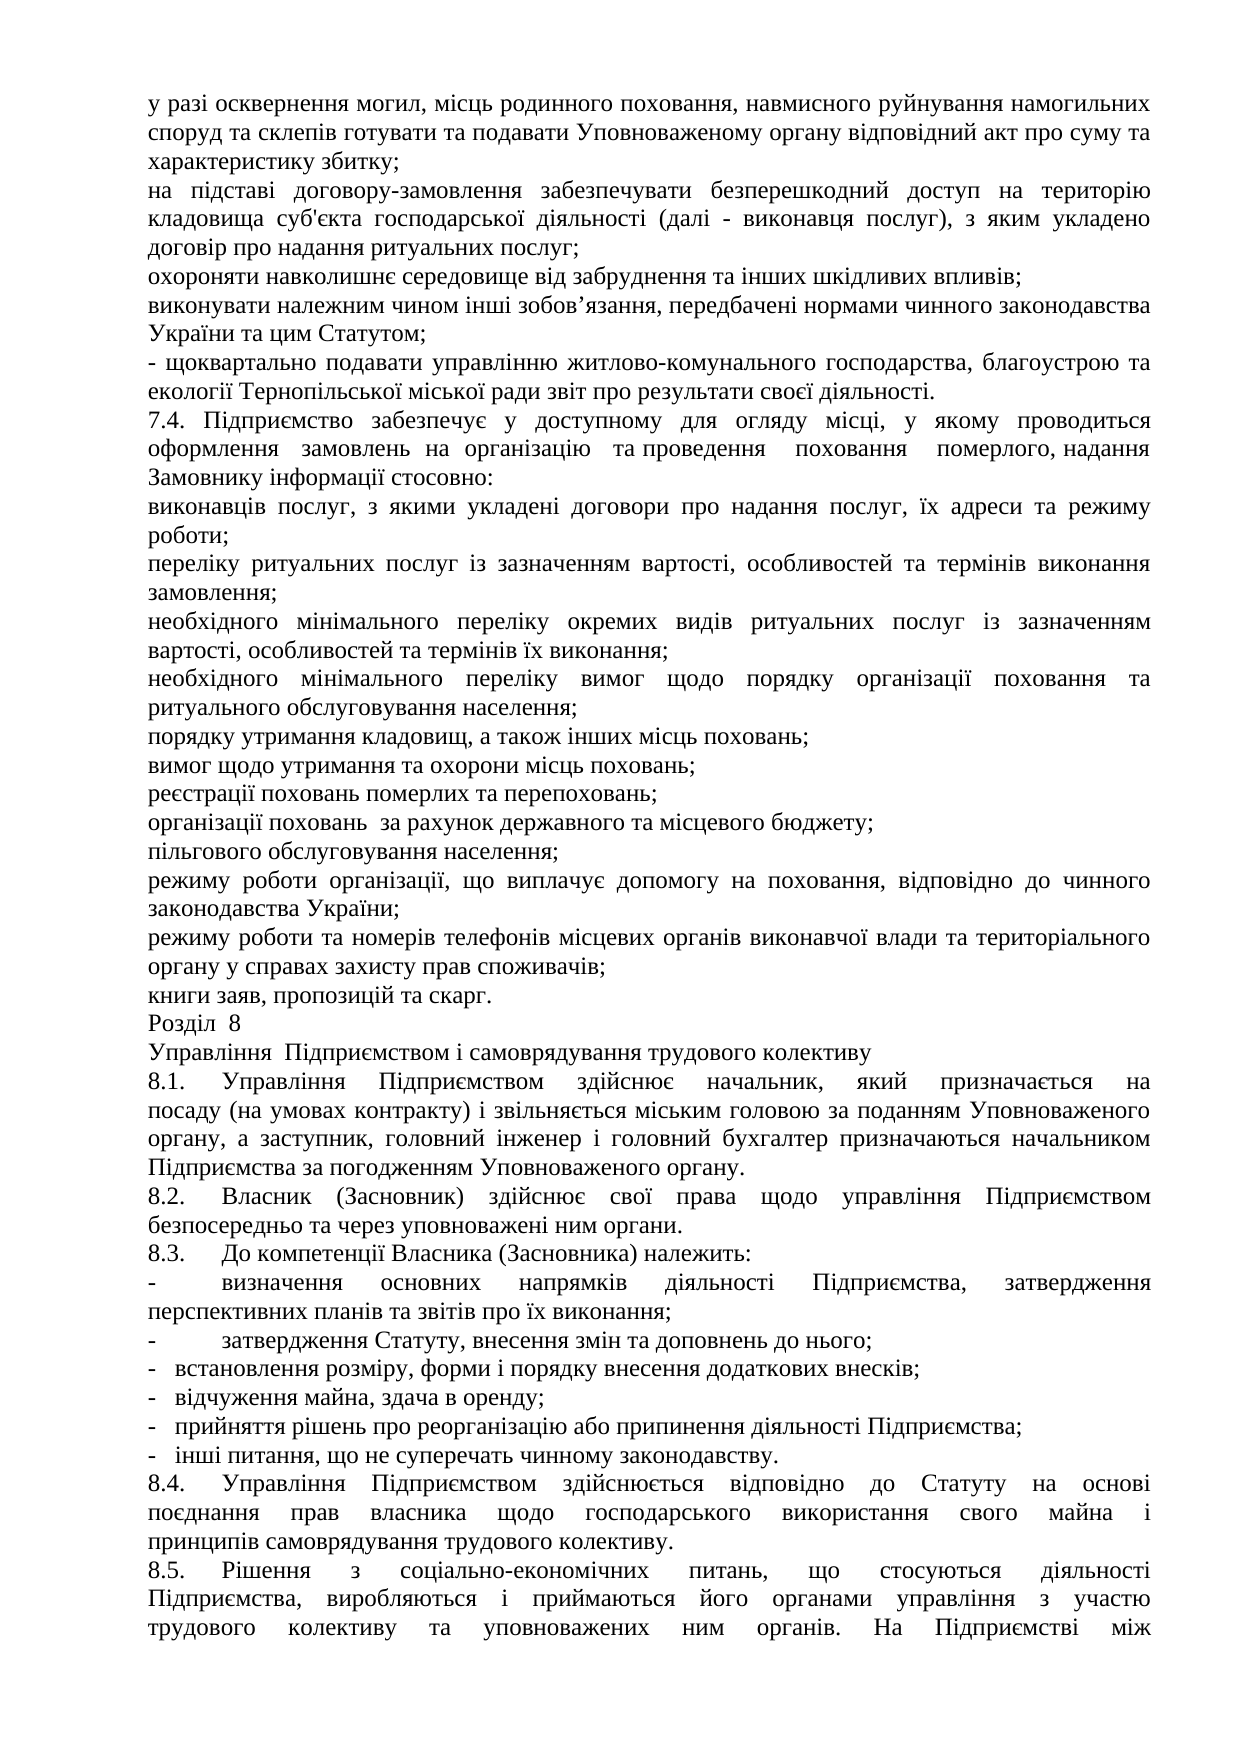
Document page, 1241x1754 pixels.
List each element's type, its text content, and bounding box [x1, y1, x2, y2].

text Розділ 8 [148, 1008, 1152, 1037]
text - щоквартально подавати управлінню житлово-комунального господарства, благоустрою та екології Тернопільської міської ради звіт про результати своєї діяльності. [148, 347, 1152, 405]
text необхідного мінімального переліку окремих видів ритуальних послуг із зазначенням вартості, особливостей та термінів їх виконання; [148, 606, 1152, 663]
text 8.4. Управління Підприємством здійснюється відповідно до Статуту на основі поєднання прав власника щодо господарського використання свого майна і принципів самоврядування трудового колективу. [148, 1468, 1152, 1555]
text 7.4. Підприємство забезпечує у доступному для огляду місці, у якому проводиться оформлення замовлень на організацію та проведення поховання померлого, надання Замовнику інформації стосовно: [148, 405, 1152, 491]
text - прийняття рішень про реорганізацію або припинення діяльності Підприємства; [148, 1411, 1152, 1440]
text Управління Підприємством і самоврядування трудового колективу [148, 1037, 1152, 1066]
text - відчуження майна, здача в оренду; [148, 1382, 1152, 1411]
text 8.2. Власник (Засновник) здійснює свої права щодо управління Підприємством безпосередньо та через уповноважені ним органи. [148, 1181, 1152, 1238]
text 8.1. Управління Підприємством здійснює начальник, який призначається на посаду (на умовах контракту) і звільняється міським головою за поданням Уповноваженого органу, а заступник, головний інженер і головний бухгалтер призначаються начальником Підприємства за погодженням Уповноваженого органу. [148, 1066, 1152, 1181]
text виконавців послуг, з якими укладені договори про надання послуг, їх адреси та режиму роботи; [148, 491, 1152, 548]
text організації поховань за рахунок державного та місцевого бюджету; [148, 807, 1152, 836]
text реєстрації поховань померлих та перепоховань; [148, 778, 1152, 807]
text вимог щодо утримання та охорони місць поховань; [148, 750, 1152, 778]
text охороняти навколишнє середовище від забруднення та інших шкідливих впливів; [148, 261, 1152, 290]
text книги заяв, пропозицій та скарг. [148, 980, 1152, 1008]
text режиму роботи організації, що виплачує допомогу на поховання, відповідно до чинного законодавства України; [148, 865, 1152, 922]
text - затвердження Статуту, внесення змін та доповнень до нього; [148, 1325, 1152, 1353]
text пільгового обслуговування населення; [148, 836, 1152, 865]
text режиму роботи та номерів телефонів місцевих органів виконавчої влади та територіального органу у справах захисту прав споживачів; [148, 922, 1152, 980]
text на підставі договору-замовлення забезпечувати безперешкодний доступ на територію кладовища суб'єкта господарської діяльності (далі - виконавця послуг), з яким укладено договір про надання ритуальних послуг; [148, 175, 1152, 261]
text виконувати належним чином інші зобов’язання, передбачені нормами чинного законодавства України та цим Статутом; [148, 290, 1152, 347]
text - інші питання, що не суперечать чинному законодавству. [148, 1440, 1152, 1468]
text необхідного мінімального переліку вимог щодо порядку організації поховання та ритуального обслуговування населення; [148, 663, 1152, 721]
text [148, 1555, 1152, 1641]
text порядку утримання кладовищ, а також інших місць поховань; [148, 721, 1152, 750]
text - встановлення розміру, форми і порядку внесення додаткових внесків; [148, 1353, 1152, 1382]
text у разі осквернення могил, місць родинного поховання, навмисного руйнування намогильних споруд та склепів готувати та подавати Уповноваженому органу відповідний акт про суму та характеристику збитку; [148, 88, 1152, 175]
text переліку ритуальних послуг із зазначенням вартості, особливостей та термінів виконання замовлення; [148, 548, 1152, 606]
text - визначення основних напрямків діяльності Підприємства, затвердження перспективних планів та звітів про їх виконання; [148, 1267, 1152, 1325]
text 8.3. До компетенції Власника (Засновника) належить: [148, 1238, 1152, 1267]
